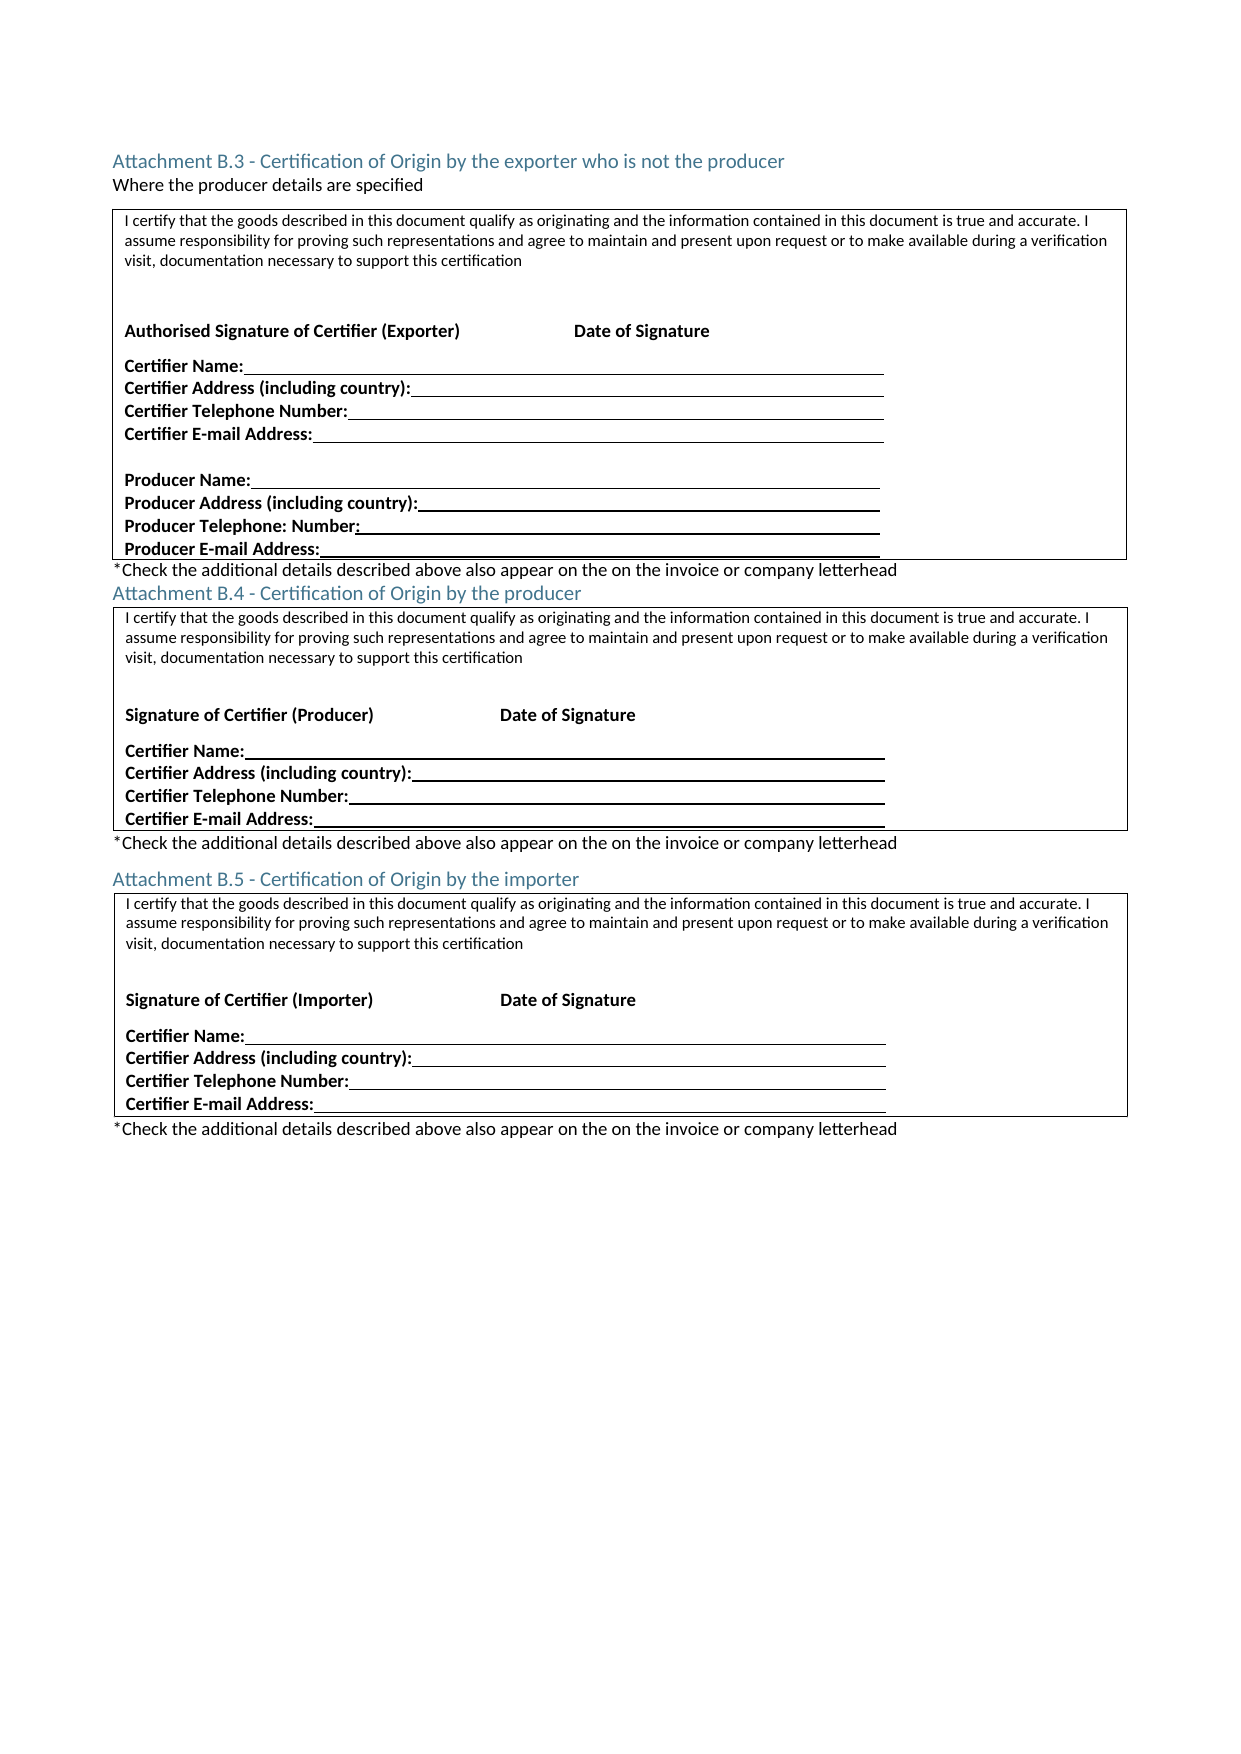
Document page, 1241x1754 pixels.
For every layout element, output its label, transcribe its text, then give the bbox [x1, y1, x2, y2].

text Where the producer details are specified [112, 173, 1132, 196]
text *Check the additional details described above also appear on the on the invoice or company letterhead [112, 196, 1132, 581]
text *Check the additional details described above also appear on the on the invoice or company letterhead [112, 1119, 1132, 1139]
subtitle Attachment B.5 - Certification of Origin by the importer [112, 866, 1132, 891]
subtitle Attachment B.3 - Certification of Origin by the exporter who is not the producer [112, 148, 1132, 173]
text *Check the additional details described above also appear on the on the invoice or company letterhead [112, 834, 1132, 853]
subtitle Attachment B.4 - Certification of Origin by the producer [112, 581, 1132, 606]
